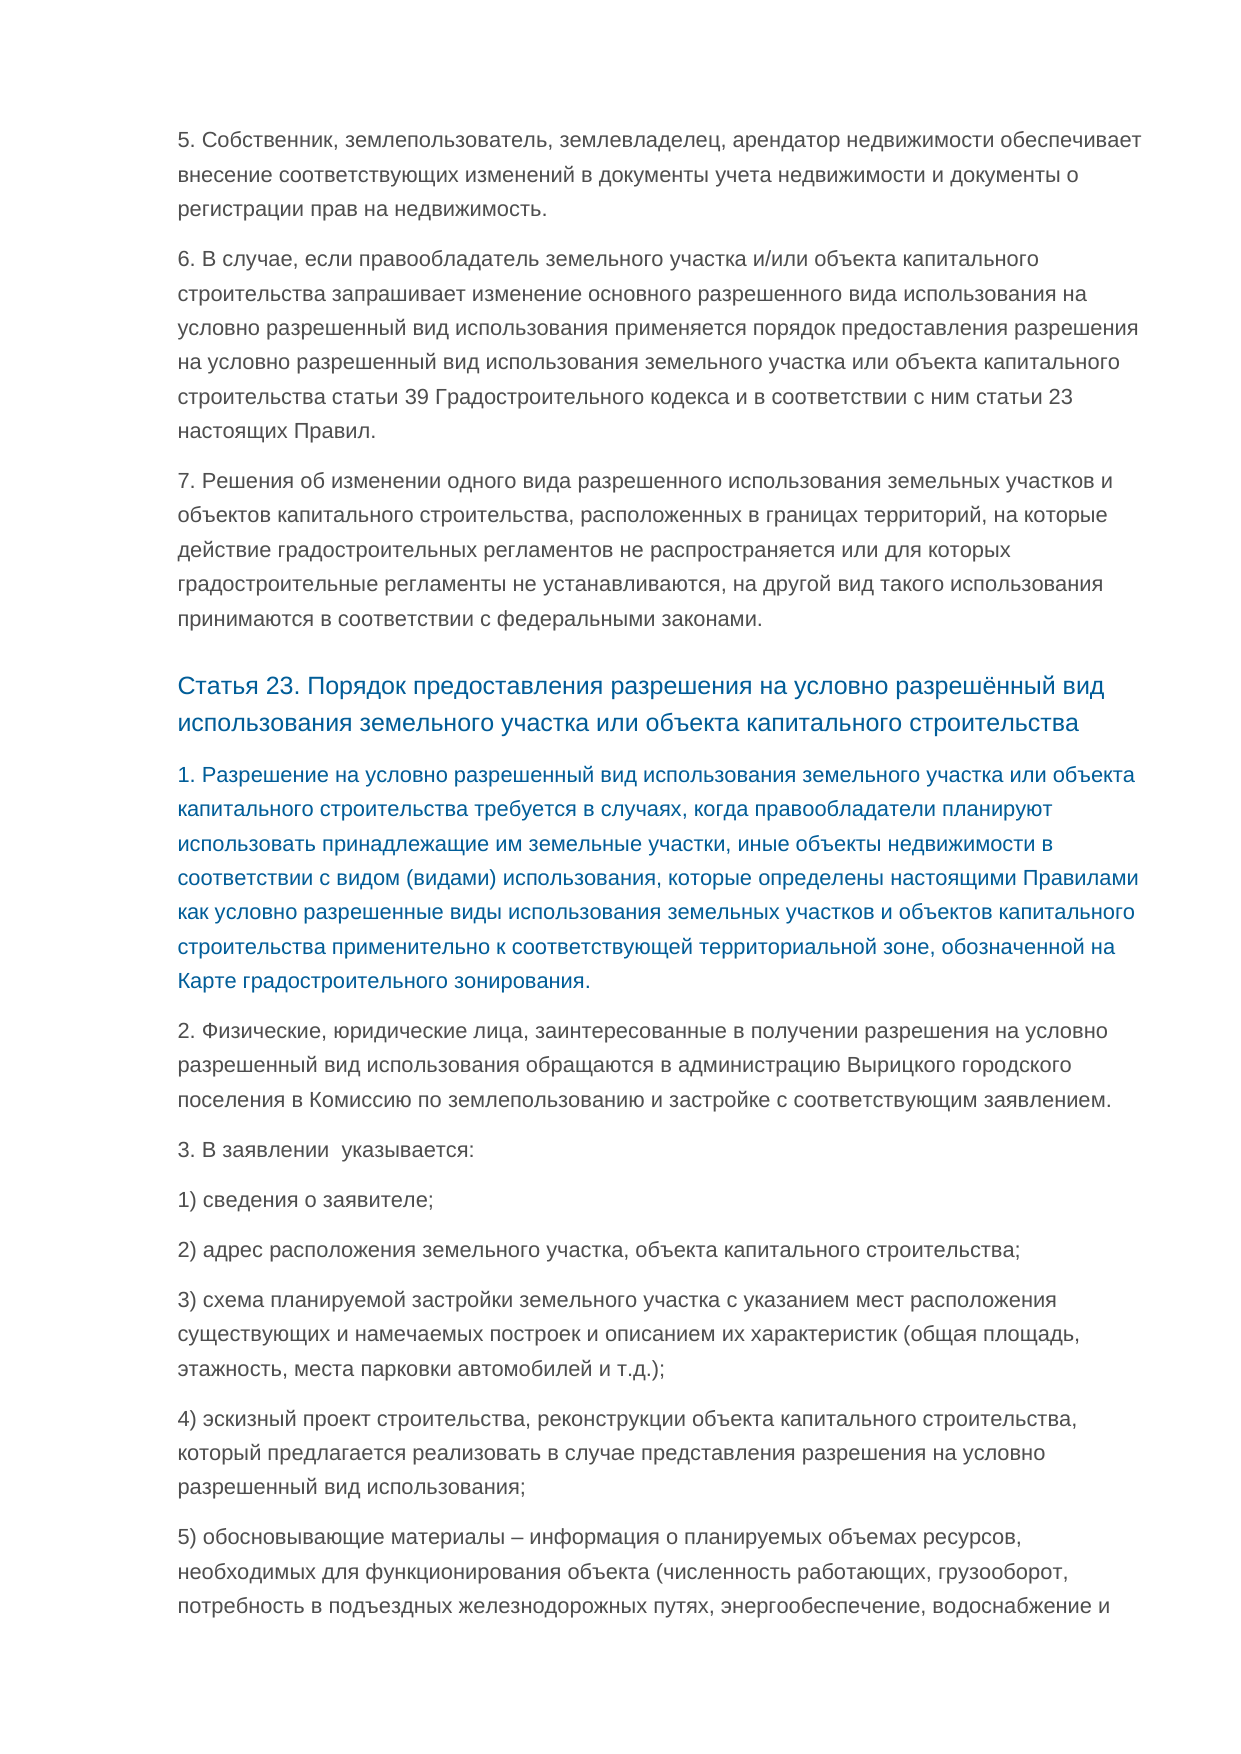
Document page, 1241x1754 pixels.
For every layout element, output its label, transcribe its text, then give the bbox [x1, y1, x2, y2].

text 2) адрес расположения земельного участка, объекта капитального строительства; [177, 1227, 1152, 1262]
text Статья 23. Порядок предоставления разрешения на условно разрешённый вид использования земельного участка или объекта капитального строительства [177, 662, 1152, 737]
text 1. Разрешение на условно разрешенный вид использования земельного участка или объекта капитального строительства требуется в случаях, когда правообладатели планируют использовать принадлежащие им земельные участки, иные объекты недвижимости в соответствии с видом (видами) использования, которые определены настоящими Правилами как условно разрешенные виды использования земельных участков и объектов капитального строительства применительно к соответствующей территориальной зоне, обозначенной на Карте градостроительного зонирования. [177, 752, 1152, 993]
text 3) схема планируемой застройки земельного участка с указанием мест расположения существующих и намечаемых построек и описанием их характеристик (общая площадь, этажность, места парковки автомобилей и т.д.); [177, 1277, 1152, 1381]
text 2. Физические, юридические лица, заинтересованные в получении разрешения на условно разрешенный вид использования обращаются в администрацию Вырицкого городского поселения в Комиссию по землепользованию и застройке с соответствующим заявлением. [177, 1009, 1152, 1112]
text 7. Решения об изменении одного вида разрешенного использования земельных участков и объектов капитального строительства, расположенных в границах территорий, на которые действие градостроительных регламентов не распространяется или для которых градостроительные регламенты не устанавливаются, на другой вид такого использования принимаются в соответствии с федеральными законами. [177, 459, 1152, 631]
text 5. Собственник, землепользователь, землевладелец, арендатор недвижимости обеспечивает внесение соответствующих изменений в документы учета недвижимости и документы о регистрации прав на недвижимость. [177, 118, 1152, 221]
text 6. В случае, если правообладатель земельного участка и/или объекта капитального строительства запрашивает изменение основного разрешенного вида использования на условно разрешенный вид использования применяется порядок предоставления разрешения на условно разрешенный вид использования земельного участка или объекта капитального строительства статьи 39 Градостроительного кодекса и в соответствии с ним статьи 23 настоящих Правил. [177, 237, 1152, 443]
text 4) эскизный проект строительства, реконструкции объекта капитального строительства, который предлагается реализовать в случае представления разрешения на условно разрешенный вид использования; [177, 1396, 1152, 1499]
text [177, 1515, 1152, 1618]
text 3. В заявлении указывается: [177, 1127, 1152, 1162]
text 1) сведения о заявителе; [177, 1177, 1152, 1212]
